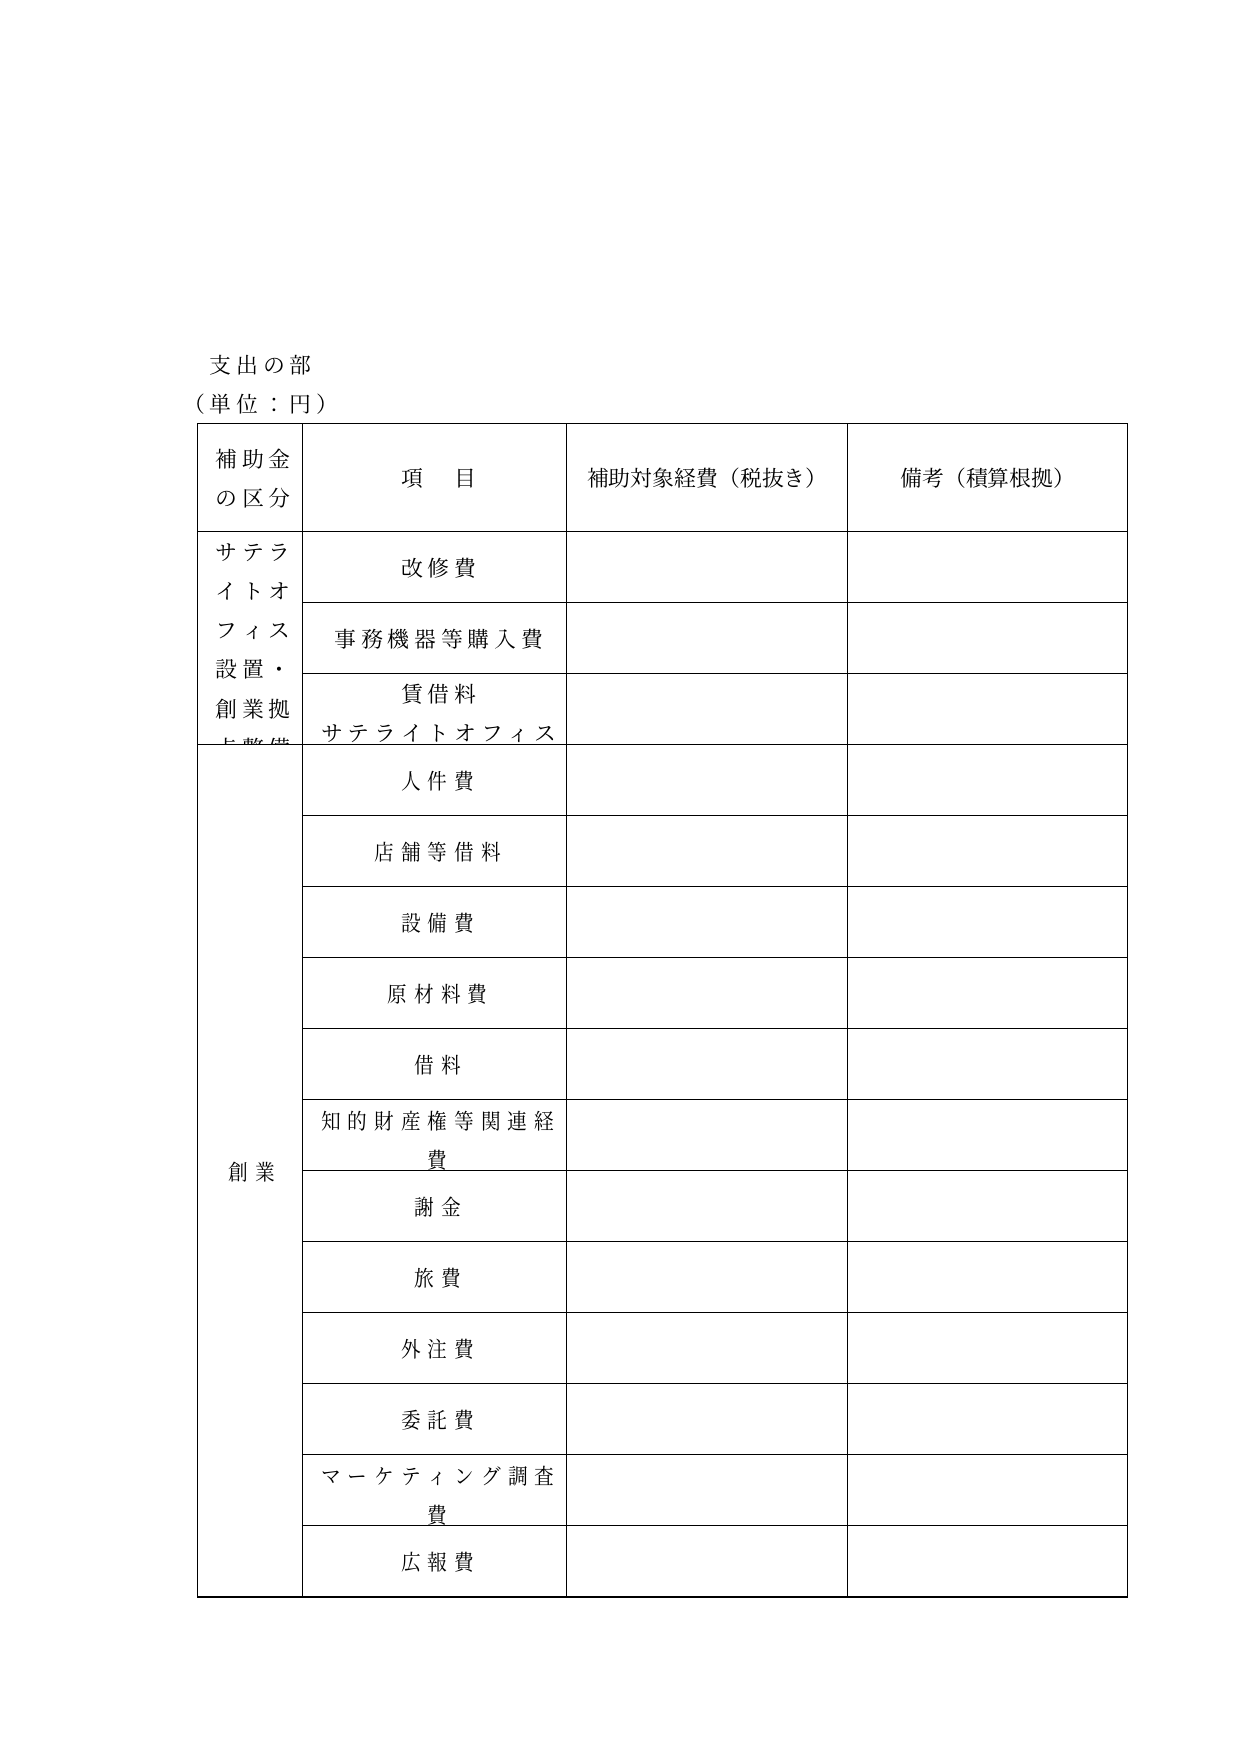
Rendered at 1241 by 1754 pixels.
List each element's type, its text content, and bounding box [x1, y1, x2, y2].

table_cell [848, 1171, 1127, 1241]
table_cell [848, 958, 1127, 1028]
table_cell 賃借料 サテライトオフィス [303, 674, 566, 744]
table_cell [848, 1100, 1127, 1170]
table_cell 謝金 [303, 1171, 566, 1241]
table_cell 事務機器等購入費 [303, 603, 566, 673]
table_header 補助金の区分 [198, 424, 302, 531]
table_cell 原材料費 [303, 958, 566, 1028]
table_cell [848, 887, 1127, 957]
table_cell [848, 532, 1127, 602]
table_cell [567, 745, 847, 815]
table_cell [848, 1526, 1127, 1596]
table_cell [567, 1455, 847, 1525]
table_cell マーケティング調査費 [303, 1455, 566, 1525]
table_cell [848, 1455, 1127, 1525]
table_cell [848, 816, 1127, 886]
table_cell 人件費 [303, 745, 566, 815]
table_cell [848, 745, 1127, 815]
table_cell [848, 1313, 1127, 1383]
table_cell [567, 1526, 847, 1596]
table_cell 改修費 [303, 532, 566, 602]
table_cell 借料 [303, 1029, 566, 1099]
table_cell [567, 816, 847, 886]
table_cell [848, 1029, 1127, 1099]
table_cell [567, 1242, 847, 1312]
table_cell 設備費 [303, 887, 566, 957]
table_cell [567, 532, 847, 602]
table_cell [567, 887, 847, 957]
table_cell 創業 [198, 745, 302, 1596]
table_cell [567, 674, 847, 744]
table_cell [848, 674, 1127, 744]
table_cell サテライトオフィス設置・創業拠点整備 [198, 532, 302, 744]
table_cell [567, 1313, 847, 1383]
table_cell 外注費 [303, 1313, 566, 1383]
table_cell 知的財産権等関連経費 [303, 1100, 566, 1170]
table_cell [567, 1384, 847, 1454]
table_cell 委託費 [303, 1384, 566, 1454]
table_cell [567, 1100, 847, 1170]
table_header 項 目 [303, 424, 566, 531]
table_cell [567, 1029, 847, 1099]
table_cell [848, 1242, 1127, 1312]
table_cell 旅費 [303, 1242, 566, 1312]
text 支出の部 （単位：円） [183, 345, 1116, 423]
table_cell 広報費 [303, 1526, 566, 1596]
table_cell [567, 958, 847, 1028]
table_header 備考（積算根拠） [848, 424, 1127, 531]
table_cell [567, 1171, 847, 1241]
table_header 補助対象経費（税抜き） [567, 424, 847, 531]
table_cell [848, 603, 1127, 673]
table_cell [848, 1384, 1127, 1454]
table_cell [567, 603, 847, 673]
table_cell 店舗等借料 [303, 816, 566, 886]
